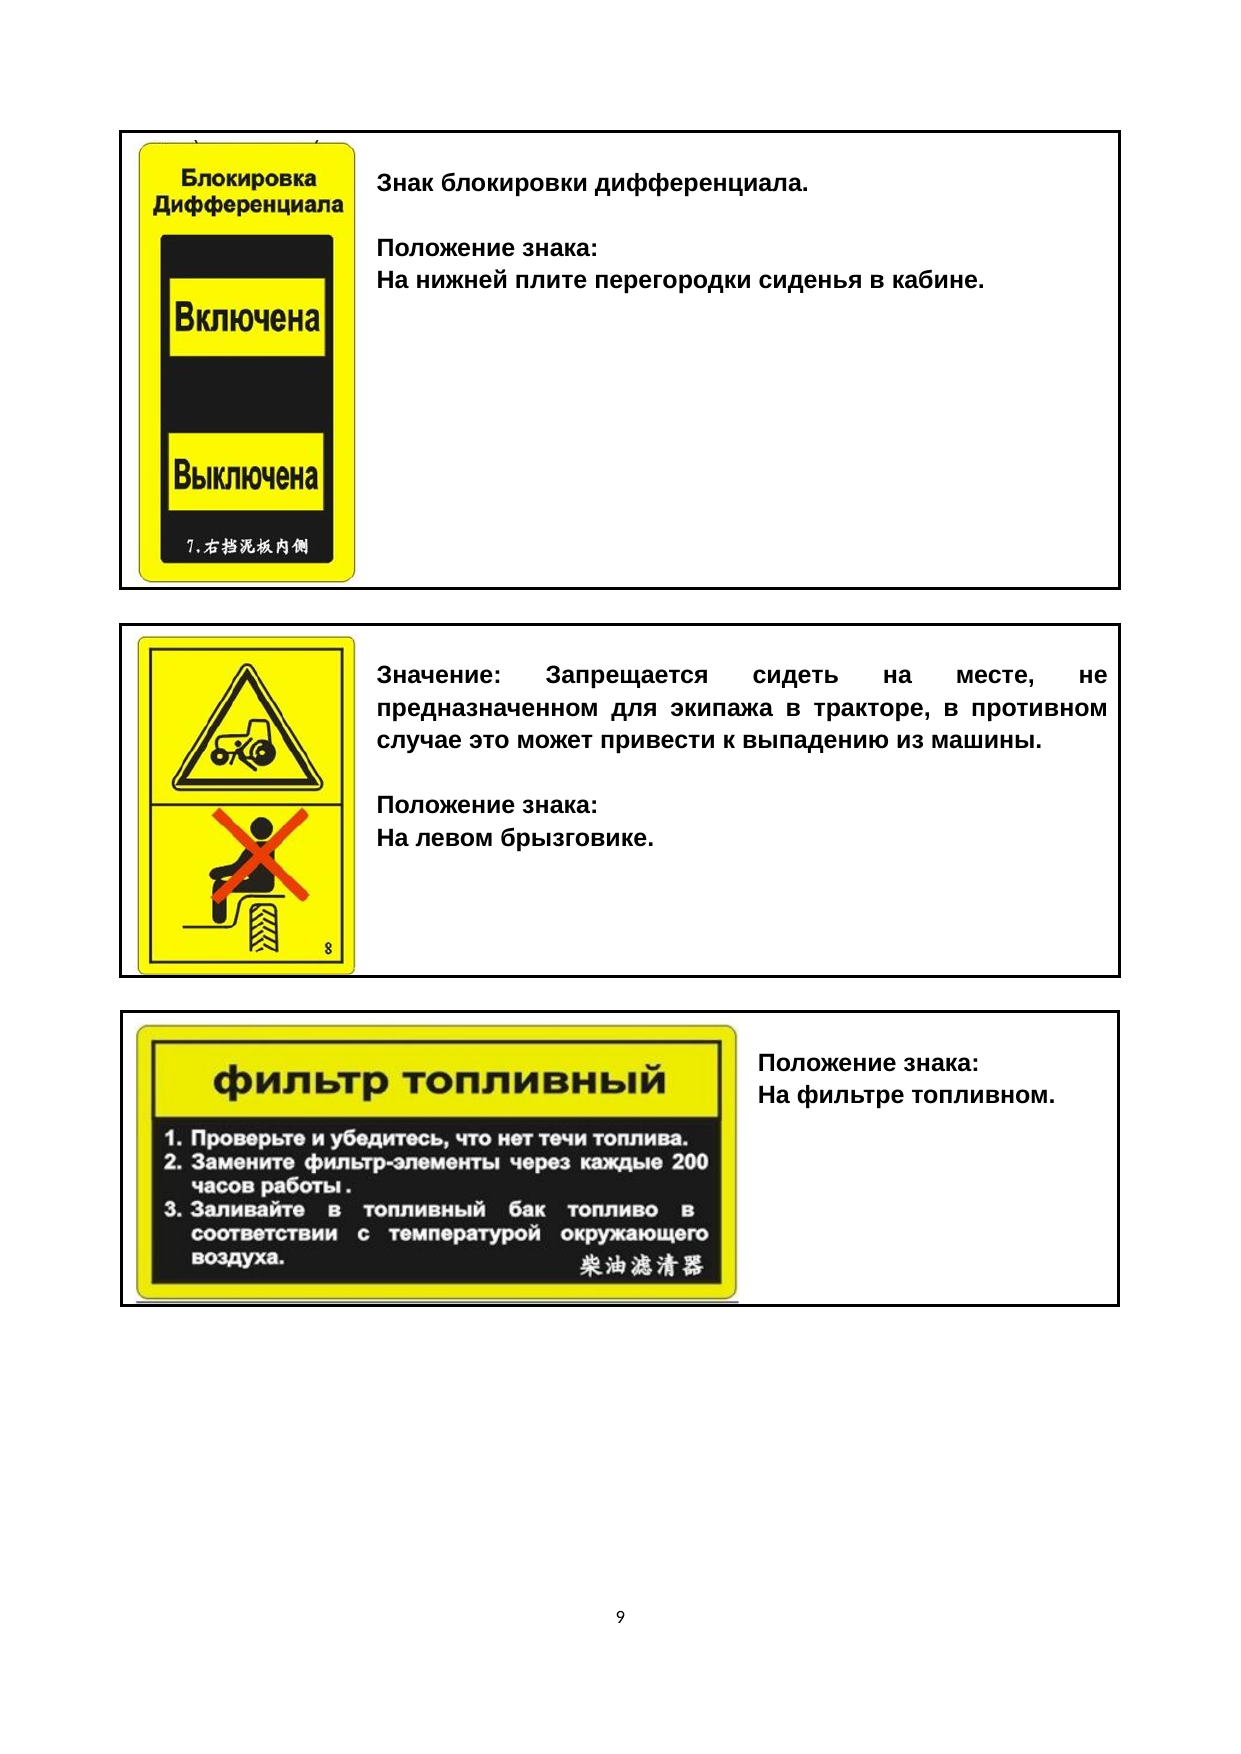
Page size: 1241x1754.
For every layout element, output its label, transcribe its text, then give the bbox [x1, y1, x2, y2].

picture [134, 1017, 739, 1304]
table_header Значение: Запрещается сидеть на месте, не предназначенном для экипажа в тракторе, в противном случае это может привести к выпадению из машины. Положение знака: На левом брызговике. [122, 626, 1118, 974]
table_header Знак блокировки дифференциала. Положение знака: На нижней плите перегородки сиденья в кабине. [122, 133, 1118, 587]
table_header Положение знака: На фильтре топливном. [123, 1013, 1117, 1303]
picture [133, 140, 358, 587]
picture [133, 627, 358, 975]
